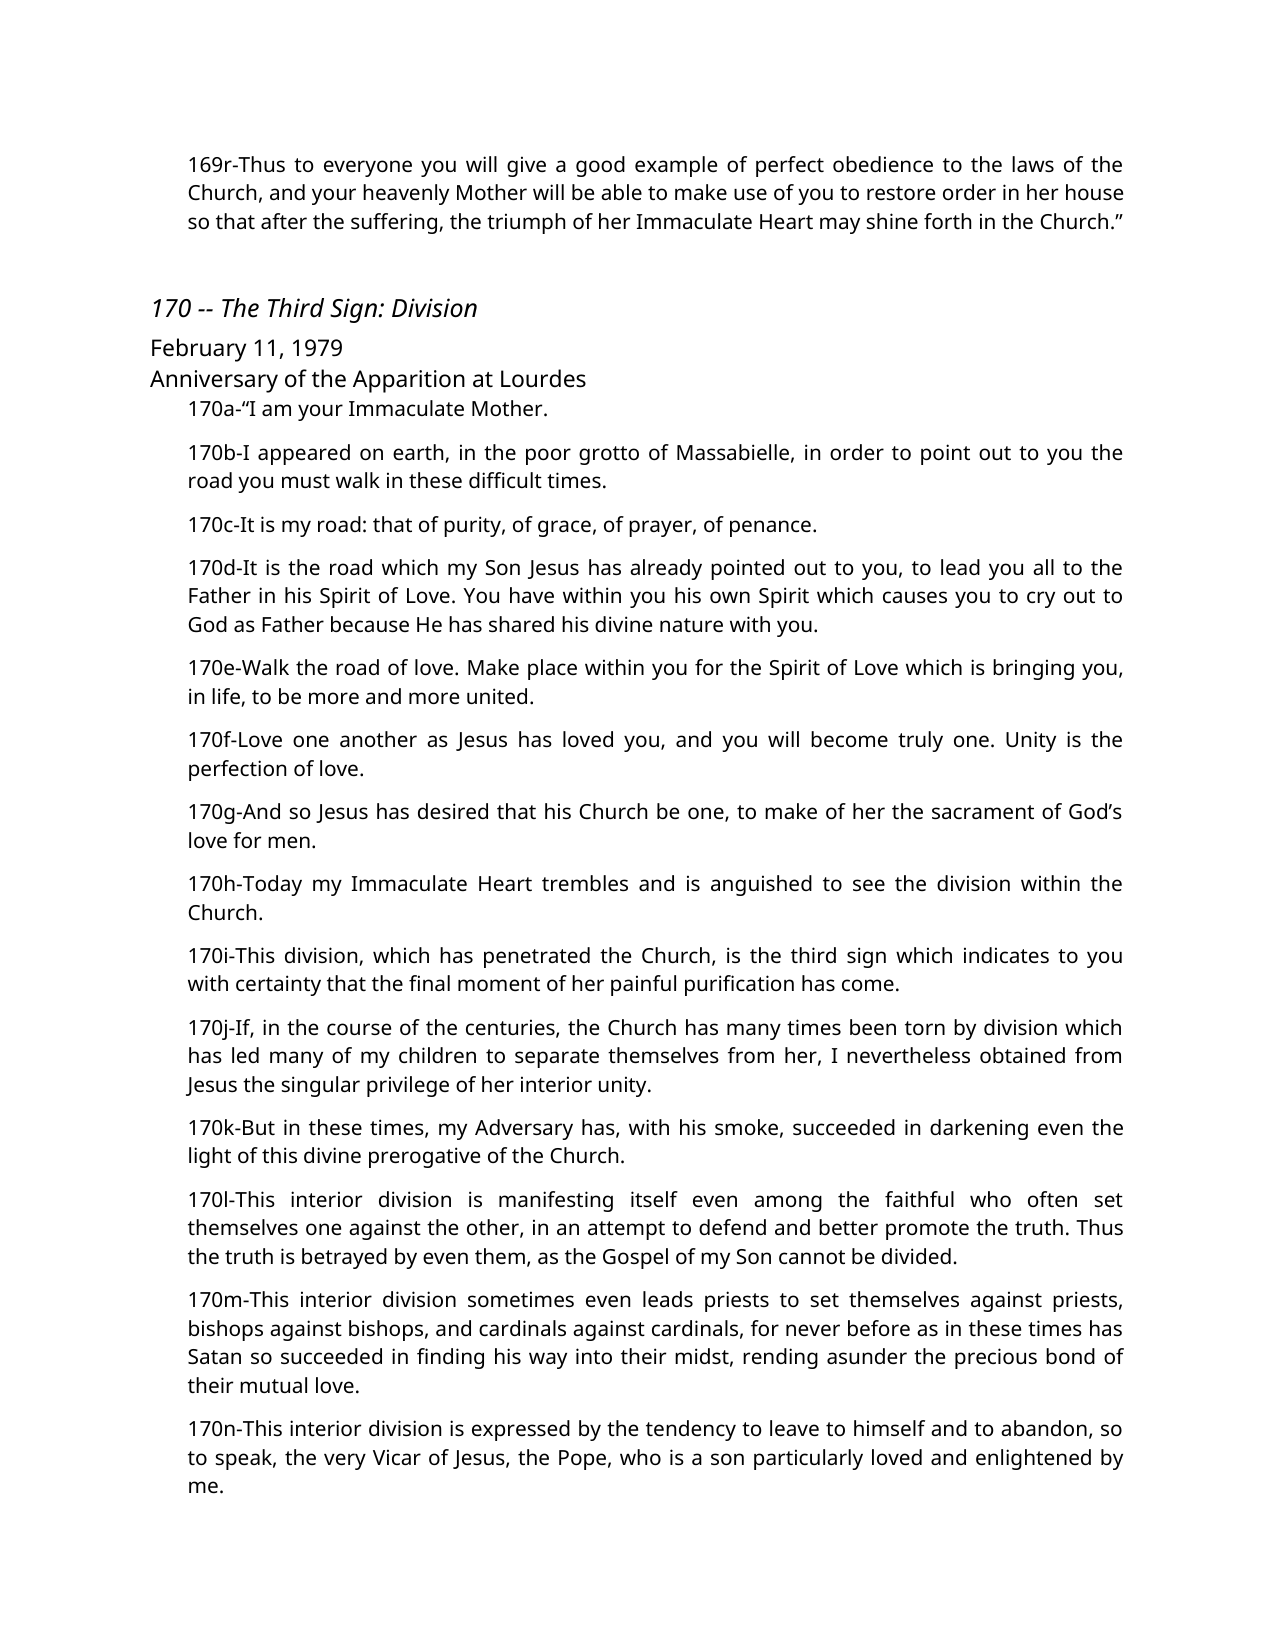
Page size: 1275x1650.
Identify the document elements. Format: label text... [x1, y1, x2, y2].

text 170n-This interior division is expressed by the tendency to leave to himself and to abandon, so to speak, the very Vicar of Jesus, the Pope, who is a son particularly loved and enlightened by me. [187, 1414, 1125, 1499]
text 170g-And so Jesus has desired that his Church be one, to make of her the sacrament of God’s love for men. [187, 797, 1125, 854]
text 169r-Thus to everyone you will give a good example of perfect obedience to the laws of the Church, and your heavenly Mother will be able to make use of you to restore order in her house so that after the suffering, the triumph of her Immaculate Heart may shine forth in the Church.” [187, 150, 1125, 235]
text 170l-This interior division is manifesting itself even among the faithful who often set themselves one against the other, in an attempt to defend and better promote the truth. Thus the truth is betrayed by even them, as the Gospel of my Son cannot be divided. [187, 1185, 1125, 1270]
text 170f-Love one another as Jesus has loved you, and you will become truly one. Unity is the perfection of love. [187, 725, 1125, 782]
text Anniversary of the Apparition at Lourdes [150, 363, 1125, 394]
text 170j-If, in the course of the centuries, the Church has many times been torn by division which has led many of my children to separate themselves from her, I nevertheless obtained from Jesus the singular privilege of her interior unity. [187, 1013, 1125, 1098]
text 170h-Today my Immaculate Heart trembles and is anguished to see the division within the Church. [187, 869, 1125, 926]
subtitle 170 -- The Third Sign: Division [150, 291, 1125, 325]
text 170b-I appeared on earth, in the poor grotto of Massabielle, in order to point out to you the road you must walk in these difficult times. [187, 438, 1125, 495]
text 170i-This division, which has penetrated the Church, is the third sign which indicates to you with certainty that the final moment of her painful purification has come. [187, 941, 1125, 998]
text 170m-This interior division sometimes even leads priests to set themselves against priests, bishops against bishops, and cardinals against cardinals, for never before as in these times has Satan so succeeded in finding his way into their midst, rending asunder the precious bond of their mutual love. [187, 1285, 1125, 1399]
text 170a-“I am your Immaculate Mother. [187, 394, 1125, 423]
text 170d-It is the road which my Son Jesus has already pointed out to you, to lead you all to the Father in his Spirit of Love. You have within you his own Spirit which causes you to cry out to God as Father because He has shared his divine nature with you. [187, 553, 1125, 638]
text 170c-It is my road: that of purity, of grace, of prayer, of penance. [187, 510, 1125, 538]
text 170e-Walk the road of love. Make place within you for the Spirit of Love which is bringing you, in life, to be more and more united. [187, 653, 1125, 710]
text February 11, 1979 [150, 332, 1125, 363]
text 170k-But in these times, my Adversary has, with his smoke, succeeded in darkening even the light of this divine prerogative of the Church. [187, 1113, 1125, 1170]
